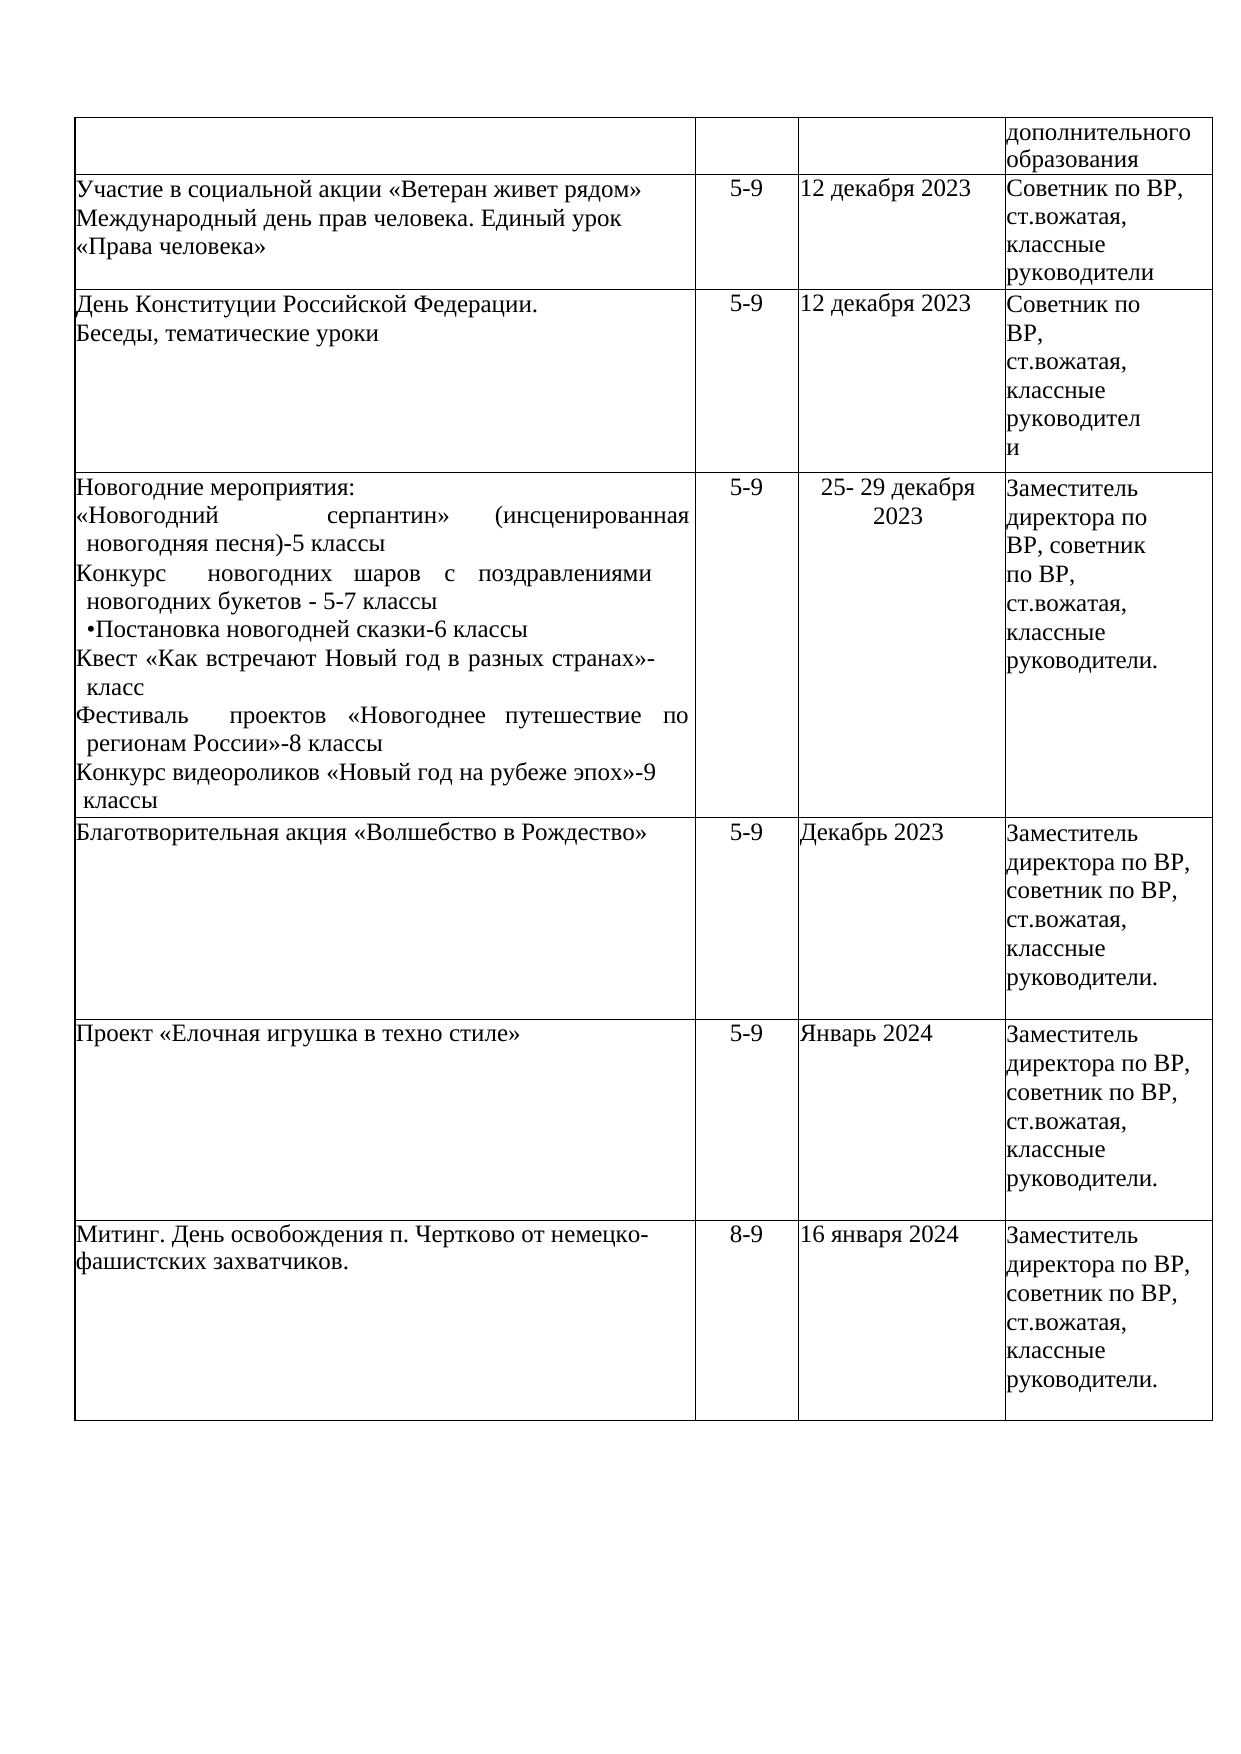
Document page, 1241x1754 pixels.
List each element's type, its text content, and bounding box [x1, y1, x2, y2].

table_cell 5-9 [696, 175, 798, 288]
table_cell Советник по ВР, ст.вожатая, классные руководители [1006, 290, 1212, 472]
table_cell Проект «Елочная игрушка в техно стиле» [76, 1020, 695, 1219]
table_cell Участие в социальной акции «Ветеран живет рядом» Международный день прав человека. Единый урок «Права человека» [76, 175, 695, 288]
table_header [1006, 118, 1212, 173]
table_cell 8-9 [696, 1221, 798, 1420]
table_cell Декабрь 2023 [799, 818, 1005, 1018]
table_cell Новогодние мероприятия: «Новогодний серпантин» (инсценированная новогодняя песня)-5 классы Конкурс новогодних шаров с поздравлениями новогодних букетов - 5-7 классы Постановка новогодней сказки-6 классы Квест «Как встречают Новый год в разных странах»- класс Фестиваль проектов «Новогоднее путешествие по регионам России»-8 классы Конкурс видеороликов «Новый год на рубеже эпох»-9 классы [76, 473, 695, 817]
table_cell Заместитель директора по ВР, советник по ВР, ст.вожатая, классные руководители. [1006, 1020, 1212, 1219]
table_cell Благотворительная акция «Волшебство в Рождество» [76, 818, 695, 1018]
table_cell Заместитель директора по ВР, советник по ВР, ст.вожатая, классные руководители. [1006, 1221, 1212, 1420]
table_header [696, 118, 798, 173]
table_cell Январь 2024 [799, 1020, 1005, 1219]
table_header [799, 118, 1005, 173]
table_cell 5-9 [696, 1020, 798, 1219]
table_cell 5-9 [696, 818, 798, 1018]
table_cell Заместитель директора по ВР, советник по ВР, ст.вожатая, классные руководители. [1006, 818, 1212, 1018]
table_cell Советник по ВР, ст.вожатая, классные руководители [1006, 175, 1212, 288]
table_header [76, 118, 695, 173]
table_cell Заместитель директора по ВР, советник по ВР, ст.вожатая, классные руководители. [1006, 473, 1212, 817]
table_cell 25- 29 декабря 2023 [799, 473, 1005, 817]
table_cell День Конституции Российской Федерации. Беседы, тематические уроки [76, 290, 695, 472]
table_cell 16 января 2024 [799, 1221, 1005, 1420]
table_cell Митинг. День освобождения п. Чертково от немецко-фашистских захватчиков. [76, 1221, 695, 1420]
table_cell 5-9 [696, 290, 798, 472]
table_cell 5-9 [696, 473, 798, 817]
table_cell 12 декабря 2023 [799, 290, 1005, 472]
table_cell 12 декабря 2023 [799, 175, 1005, 288]
